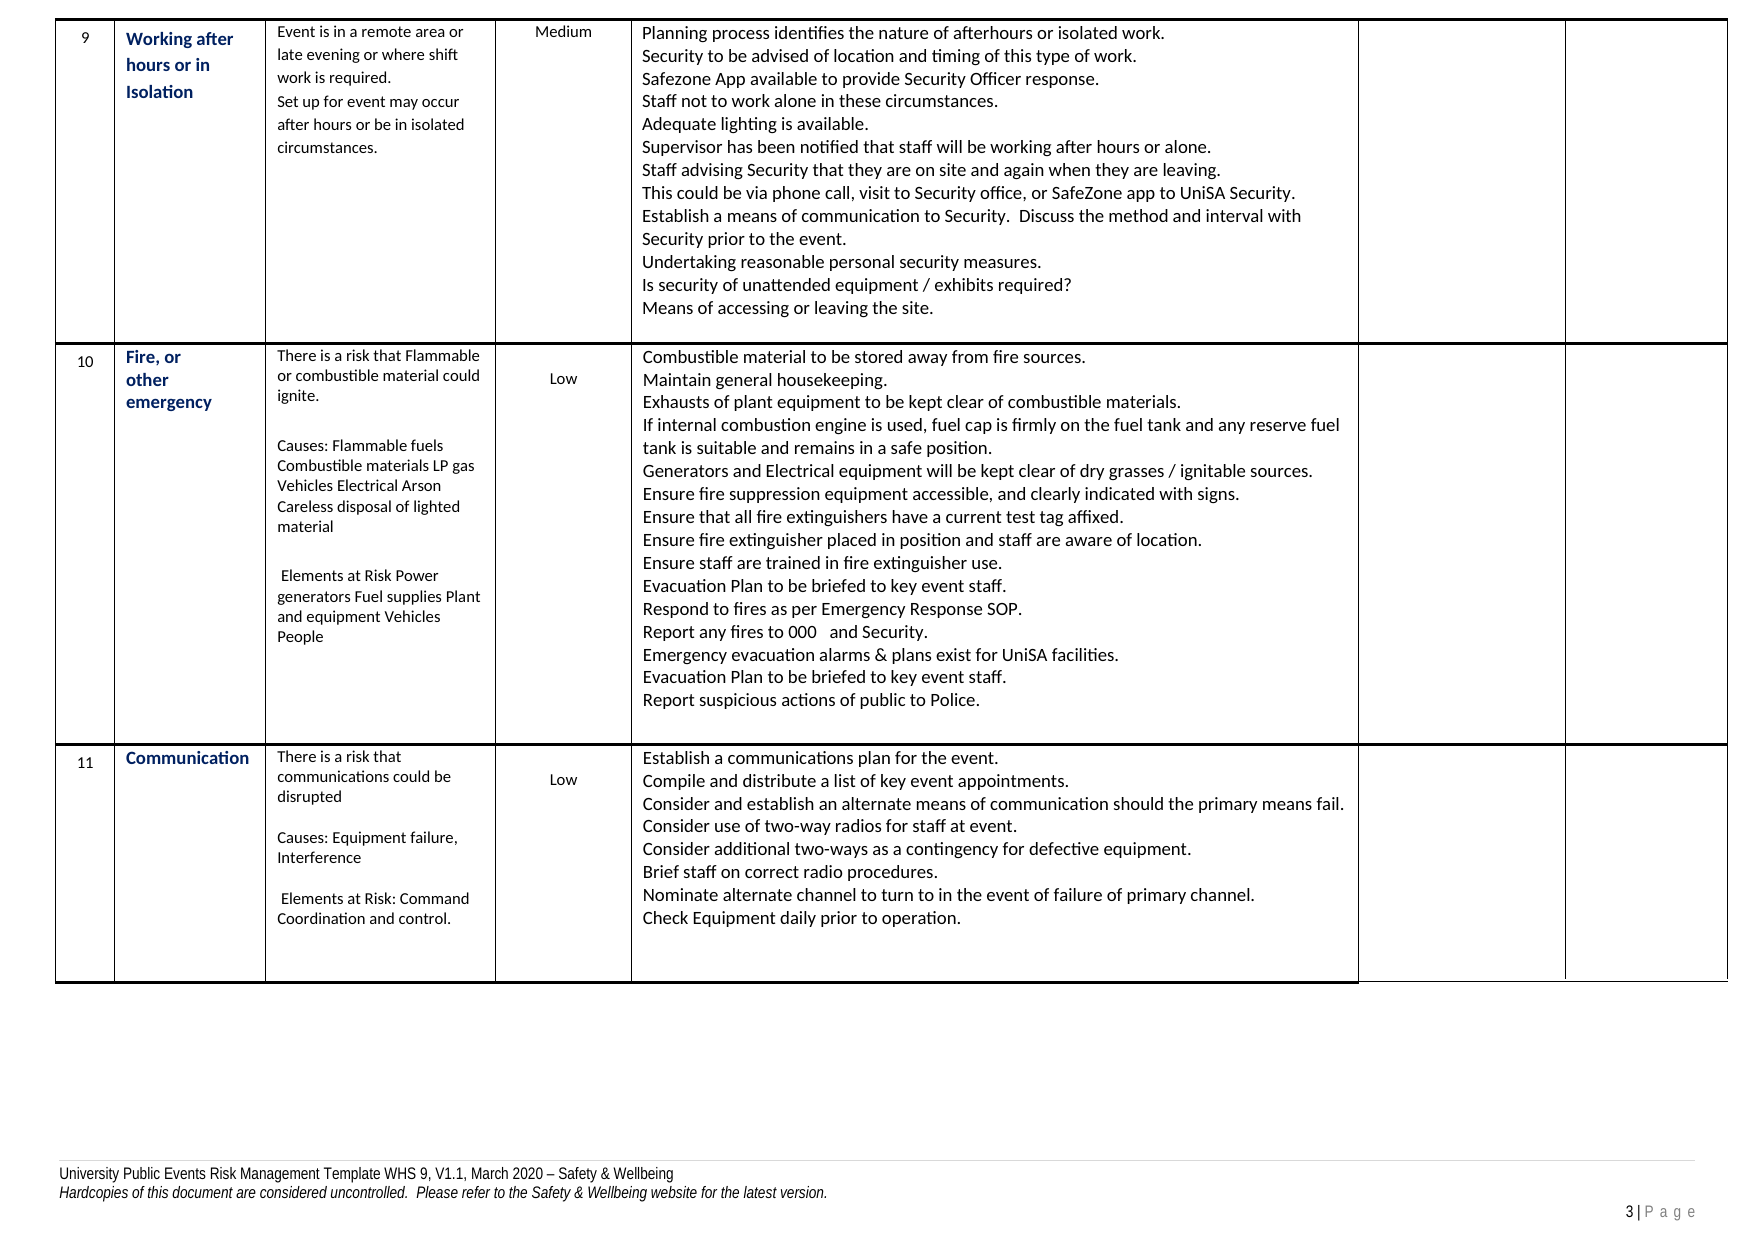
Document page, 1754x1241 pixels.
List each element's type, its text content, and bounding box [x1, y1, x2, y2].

table_cell Low [496, 746, 631, 981]
table_cell [1566, 21, 1727, 342]
table_cell [1359, 21, 1565, 342]
table_cell 11 [56, 746, 114, 981]
table_cell Fire, or other emergency [115, 345, 265, 743]
table_cell [1359, 746, 1565, 981]
table_cell Medium [496, 21, 631, 342]
table_cell 9 [56, 21, 114, 342]
table_cell Establish a communications plan for the event. Compile and distribute a list of key event appointments. Consider and establish an alternate means of communication should the primary means fail. Consider use of two-way radios for staff at event. Consider additional two-ways as a contingency for defective equipment. Brief staff on correct radio procedures. Nominate alternate channel to turn to in the event of failure of primary channel. Check Equipment daily prior to operation. [632, 746, 1358, 981]
table_cell There is a risk that communications could be disrupted Causes: Equipment failure, Interference Elements at Risk: Command Coordination and control. [266, 746, 495, 981]
table_cell [1566, 345, 1727, 743]
table_cell Working after hours or in Isolation [115, 21, 265, 342]
table_cell Communication [115, 746, 265, 981]
table_cell Planning process identifies the nature of afterhours or isolated work. Security to be advised of location and timing of this type of work. Safezone App available to provide Security Officer response. Staff not to work alone in these circumstances. Adequate lighting is available. Supervisor has been notified that staff will be working after hours or alone. Staff advising Security that they are on site and again when they are leaving. This could be via phone call, visit to Security office, or SafeZone app to UniSA Security. Establish a means of communication to Security. Discuss the method and interval with Security prior to the event. Undertaking reasonable personal security measures. Is security of unattended equipment / exhibits required? Means of accessing or leaving the site. [632, 21, 1358, 342]
table_cell Low [496, 345, 631, 743]
table_cell Event is in a remote area or late evening or where shift work is required. Set up for event may occur after hours or be in isolated circumstances. [266, 21, 495, 342]
table_cell 10 [56, 345, 114, 743]
table_cell [1359, 345, 1565, 743]
table_cell [1565, 746, 1727, 981]
table_cell There is a risk that Flammable or combustible material could ignite. Causes: Flammable fuels Combustible materials LP gas Vehicles Electrical Arson Careless disposal of lighted material Elements at Risk Power generators Fuel supplies Plant and equipment Vehicles People [266, 345, 495, 743]
table_cell Combustible material to be stored away from fire sources. Maintain general housekeeping. Exhausts of plant equipment to be kept clear of combustible materials. If internal combustion engine is used, fuel cap is firmly on the fuel tank and any reserve fuel tank is suitable and remains in a safe position. Generators and Electrical equipment will be kept clear of dry grasses / ignitable sources. Ensure fire suppression equipment accessible, and clearly indicated with signs. Ensure that all fire extinguishers have a current test tag affixed. Ensure fire extinguisher placed in position and staff are aware of location. Ensure staff are trained in fire extinguisher use. Evacuation Plan to be briefed to key event staff. Respond to fires as per Emergency Response SOP. Report any fires to 000 and Security. Emergency evacuation alarms & plans exist for UniSA facilities. Evacuation Plan to be briefed to key event staff. Report suspicious actions of public to Police. [632, 345, 1358, 743]
